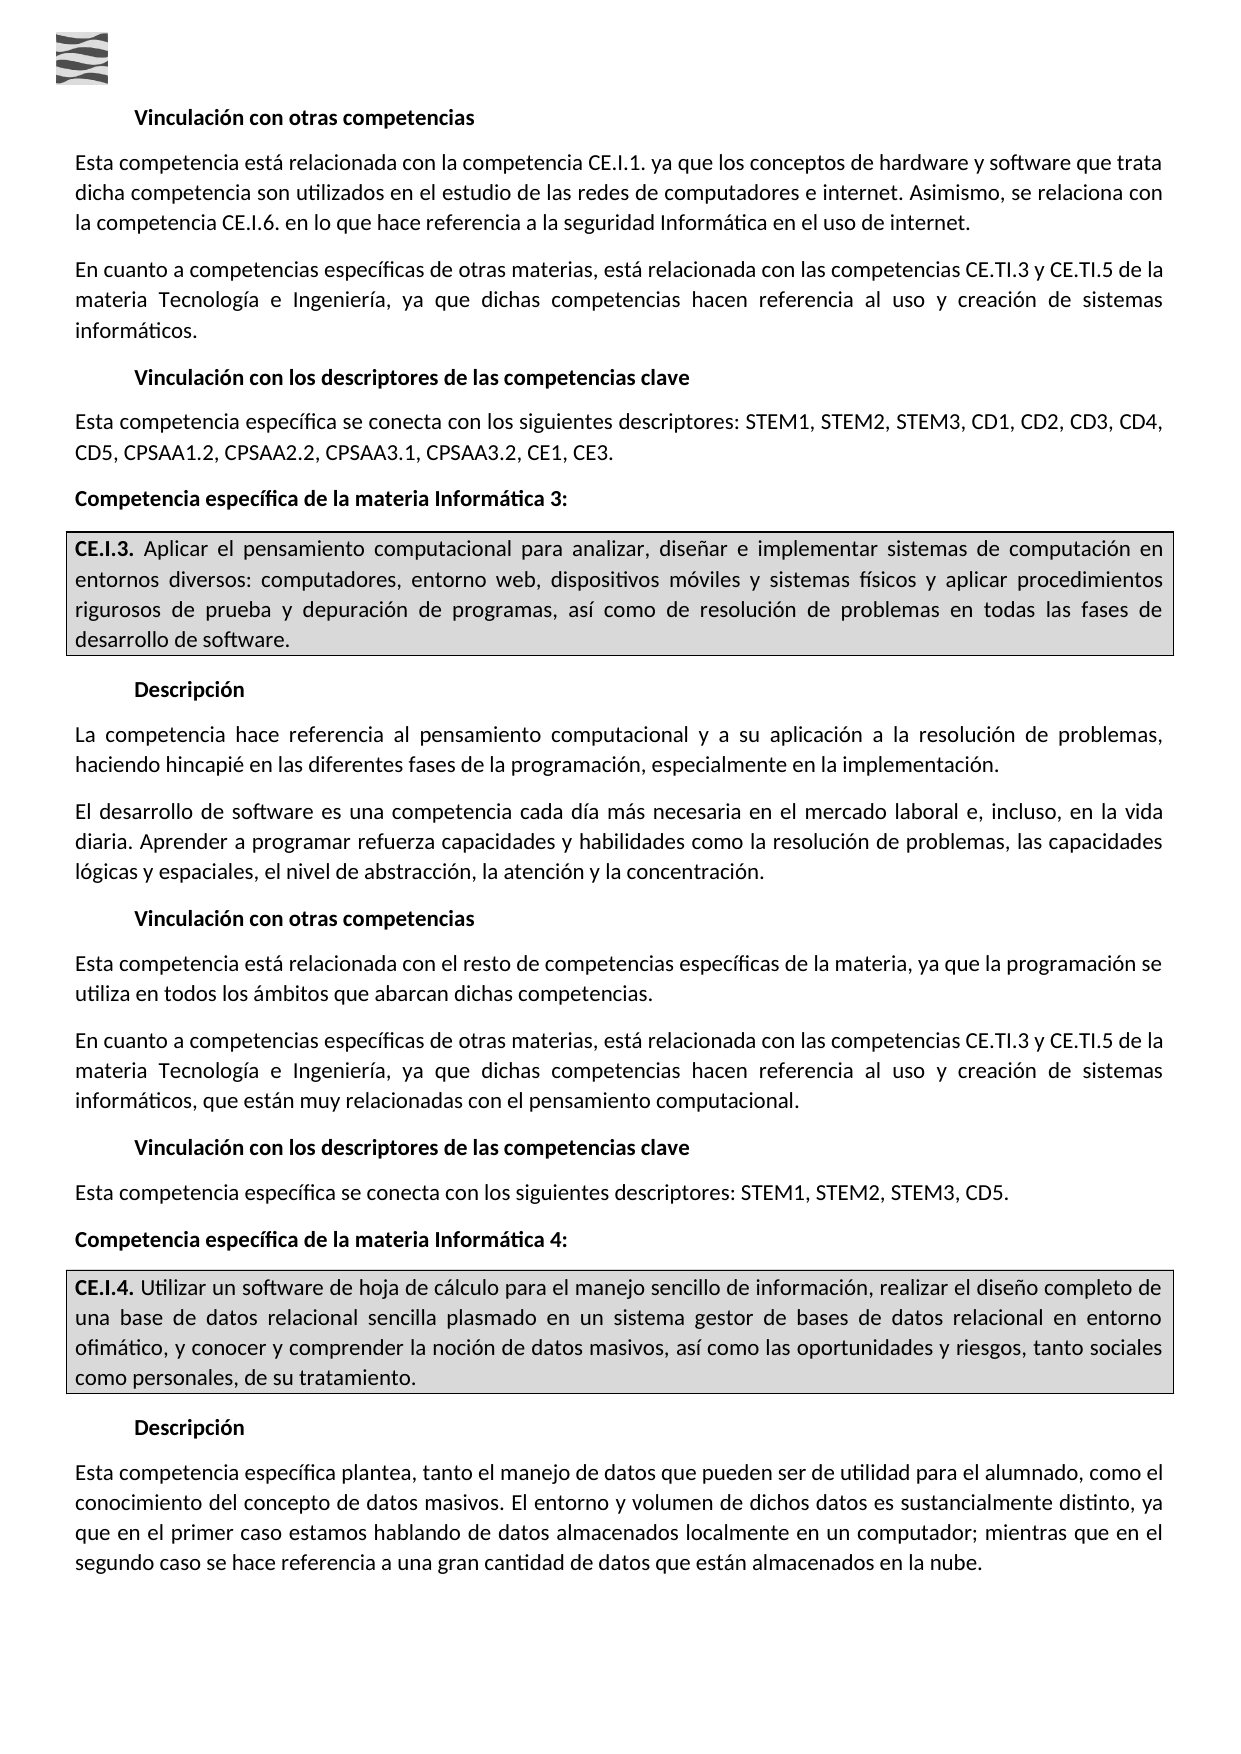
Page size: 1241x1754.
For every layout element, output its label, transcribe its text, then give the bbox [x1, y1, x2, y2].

text Esta competencia está relacionada con la competencia CE.I.1. ya que los conceptos de hardware y software que trata dicha competencia son utilizados en el estudio de las redes de computadores e internet. Asimismo, se relaciona con la competencia CE.I.6. en lo que hace referencia a la seguridad Informática en el uso de internet. [75, 148, 1165, 237]
text Descripción [134, 675, 1165, 703]
text Competencia específica de la materia Informática 3: [75, 484, 1165, 512]
text Esta competencia específica se conecta con los siguientes descriptores: STEM1, STEM2, STEM3, CD1, CD2, CD3, CD4, CD5, CPSAA1.2, CPSAA2.2, CPSAA3.1, CPSAA3.2, CE1, CE3. [75, 407, 1165, 466]
text Esta competencia específica se conecta con los siguientes descriptores: STEM1, STEM2, STEM3, CD5. [75, 1178, 1165, 1206]
text Vinculación con los descriptores de las competencias clave [134, 363, 1165, 391]
text Vinculación con los descriptores de las competencias clave [134, 1133, 1165, 1161]
text Descripción [134, 1413, 1165, 1441]
text Competencia específica de la materia Informática 4: [75, 1225, 1165, 1253]
text CE.I.3. Aplicar el pensamiento computacional para analizar, diseñar e implementar sistemas de computación en entornos diversos: computadores, entorno web, dispositivos móviles y sistemas físicos y aplicar procedimientos rigurosos de prueba y depuración de programas, así como de resolución de problemas en todas las fases de desarrollo de software. [67, 533, 1173, 655]
text El desarrollo de software es una competencia cada día más necesaria en el mercado laboral e, incluso, en la vida diaria. Aprender a programar refuerza capacidades y habilidades como la resolución de problemas, las capacidades lógicas y espaciales, el nivel de abstracción, la atención y la concentración. [75, 797, 1165, 885]
text Esta competencia específica plantea, tanto el manejo de datos que pueden ser de utilidad para el alumnado, como el conocimiento del concepto de datos masivos. El entorno y volumen de dichos datos es sustancialmente distinto, ya que en el primer caso estamos hablando de datos almacenados localmente en un computador; mientras que en el segundo caso se hace referencia a una gran cantidad de datos que están almacenados en la nube. [75, 1458, 1165, 1577]
text La competencia hace referencia al pensamiento computacional y a su aplicación a la resolución de problemas, haciendo hincapié en las diferentes fases de la programación, especialmente en la implementación. [75, 720, 1165, 778]
text En cuanto a competencias específicas de otras materias, está relacionada con las competencias CE.TI.3 y CE.TI.5 de la materia Tecnología e Ingeniería, ya que dichas competencias hacen referencia al uso y creación de sistemas informáticos. [75, 255, 1165, 344]
text En cuanto a competencias específicas de otras materias, está relacionada con las competencias CE.TI.3 y CE.TI.5 de la materia Tecnología e Ingeniería, ya que dichas competencias hacen referencia al uso y creación de sistemas informáticos, que están muy relacionadas con el pensamiento computacional. [75, 1026, 1165, 1114]
text CE.I.4. Utilizar un software de hoja de cálculo para el manejo sencillo de información, realizar el diseño completo de una base de datos relacional sencilla plasmado en un sistema gestor de bases de datos relacional en entorno ofimático, y conocer y comprender la noción de datos masivos, así como las oportunidades y riesgos, tanto sociales como personales, de su tratamiento. [67, 1271, 1173, 1393]
text Vinculación con otras competencias [134, 103, 1165, 131]
text Esta competencia está relacionada con el resto de competencias específicas de la materia, ya que la programación se utiliza en todos los ámbitos que abarcan dichas competencias. [75, 949, 1165, 1007]
text Vinculación con otras competencias [134, 904, 1165, 932]
